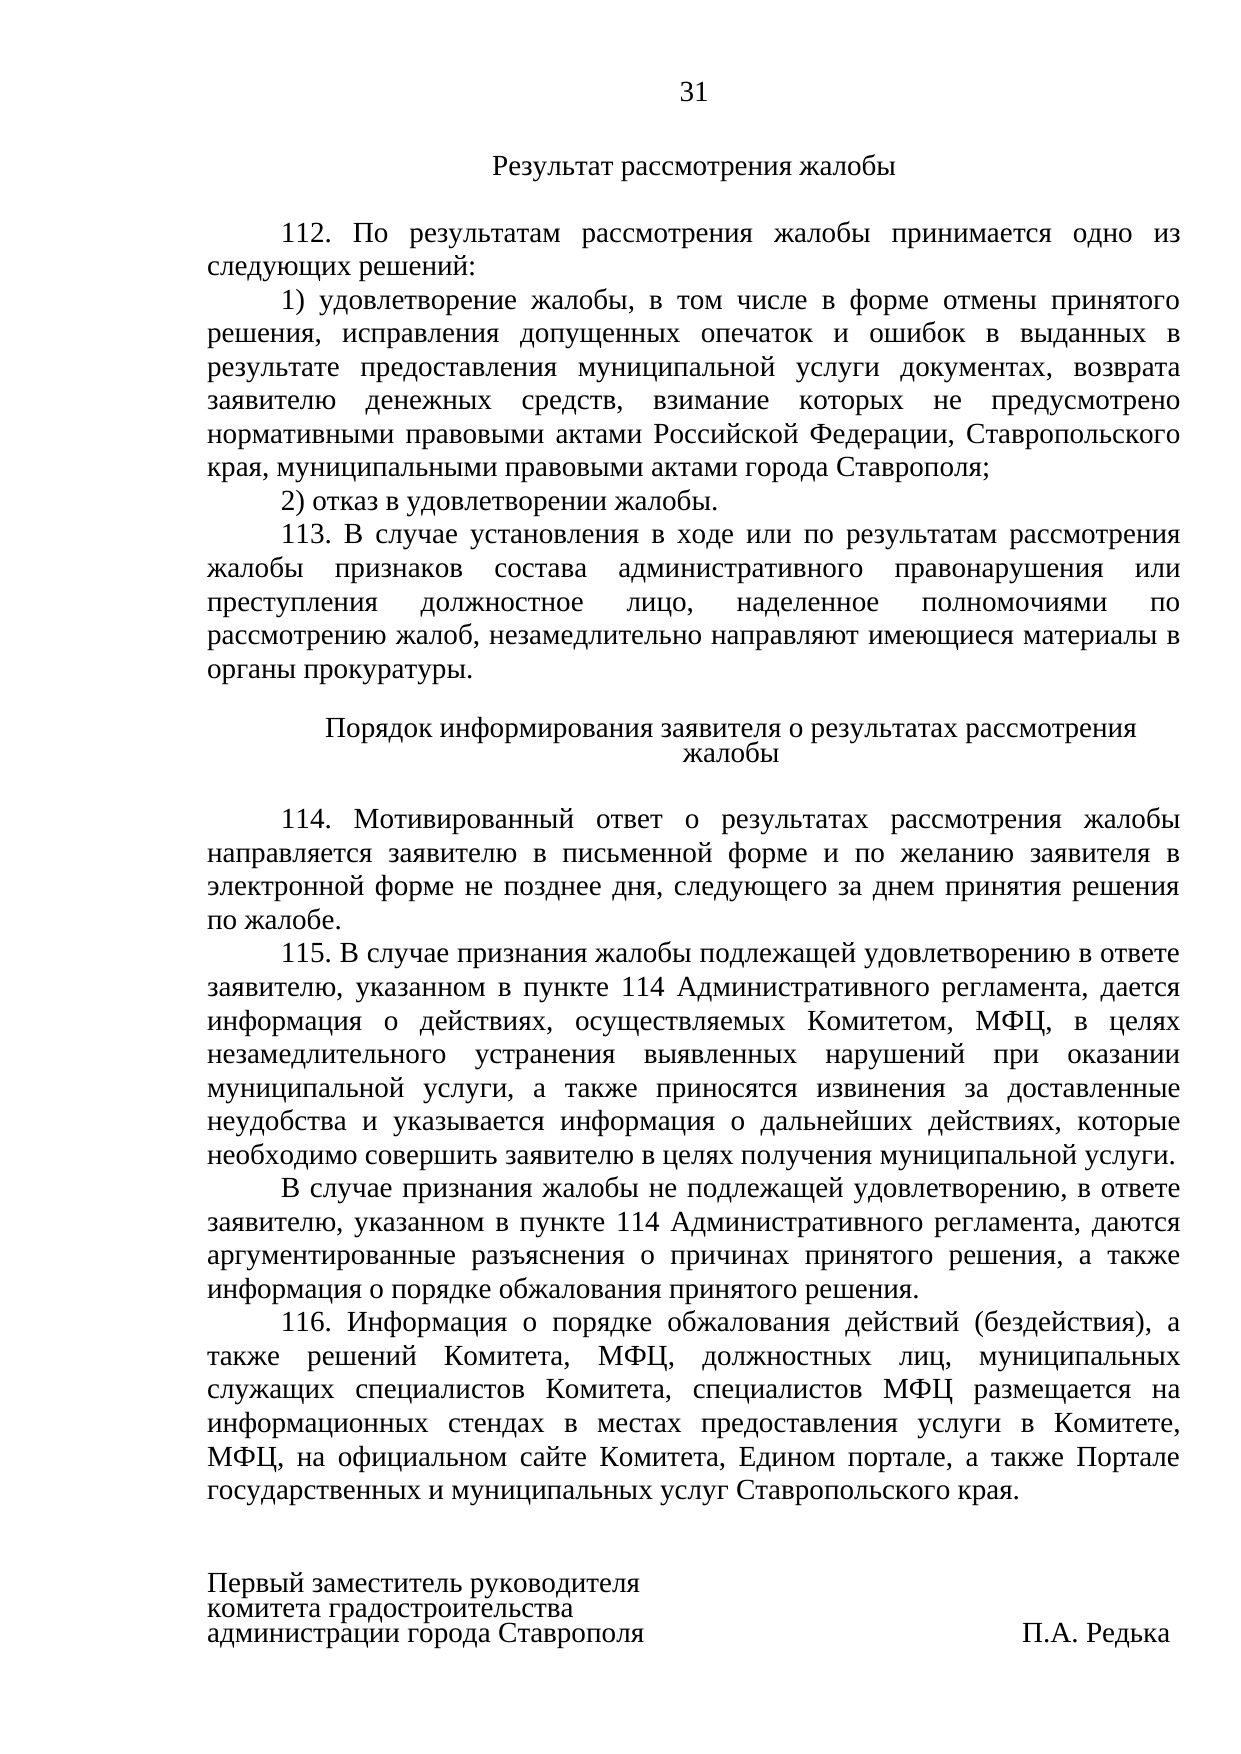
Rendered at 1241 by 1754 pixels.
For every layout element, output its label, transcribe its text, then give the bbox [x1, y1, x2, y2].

table_header П.А. Редька [795, 1573, 1181, 1648]
text В случае признания жалобы не подлежащей удовлетворению, в ответе заявителю, указанном в пункте 114 Административного регламента, даются аргументированные разъяснения о причинах принятого решения, а также информация о порядке обжалования принятого решения. [207, 1170, 1181, 1304]
text 113. В случае установления в ходе или по результатам рассмотрения жалобы признаков состава административного правонарушения или преступления должностное лицо, наделенное полномочиями по рассмотрению жалоб, незамедлительно направляют имеющиеся материалы в органы прокуратуры. [207, 517, 1181, 684]
text Порядок информирования заявителя о результатах рассмотрения [481, 718, 1181, 743]
text 2) отказ в удовлетворении жалобы. [207, 483, 1181, 517]
table_header Первый заместитель руководителя комитета градостроительства администрации города Ставрополя [196, 1573, 795, 1648]
text Результат рассмотрения жалобы [207, 148, 1181, 181]
text жалобы [207, 743, 1181, 768]
text 114. Мотивированный ответ о результатах рассмотрения жалобы направляется заявителю в письменной форме и по желанию заявителя в электронной форме не позднее дня, следующего за днем принятия решения по жалобе. [207, 801, 1181, 936]
text 116. Информация о порядке обжалования действий (бездействия), а также решений Комитета, МФЦ, должностных лиц, муниципальных служащих специалистов Комитета, специалистов МФЦ размещается на информационных стендах в местах предоставления услуги в Комитете, МФЦ, на официальном сайте Комитета, Едином портале, а также Портале государственных и муниципальных услуг Ставропольского края. [207, 1304, 1181, 1506]
text 1) удовлетворение жалобы, в том числе в форме отмены принятого решения, исправления допущенных опечаток и ошибок в выданных в результате предоставления муниципальной услуги документах, возврата заявителю денежных средств, взимание которых не предусмотрено нормативными правовыми актами Российской Федерации, Ставропольского края, муниципальными правовыми актами города Ставрополя; [207, 282, 1181, 483]
text 112. По результатам рассмотрения жалобы принимается одно из следующих решений: [207, 215, 1181, 282]
text 115. В случае признания жалобы подлежащей удовлетворению в ответе заявителю, указанном в пункте 114 Административного регламента, дается информация о действиях, осуществляемых Комитетом, МФЦ, в целях незамедлительного устранения выявленных нарушений при оказании муниципальной услуги, а также приносятся извинения за доставленные неудобства и указывается информация о дальнейших действиях, которые необходимо совершить заявителю в целях получения муниципальной услуги. [207, 936, 1181, 1170]
text Порядок информирования заявителя о результатах рассмотрения [207, 718, 478, 743]
